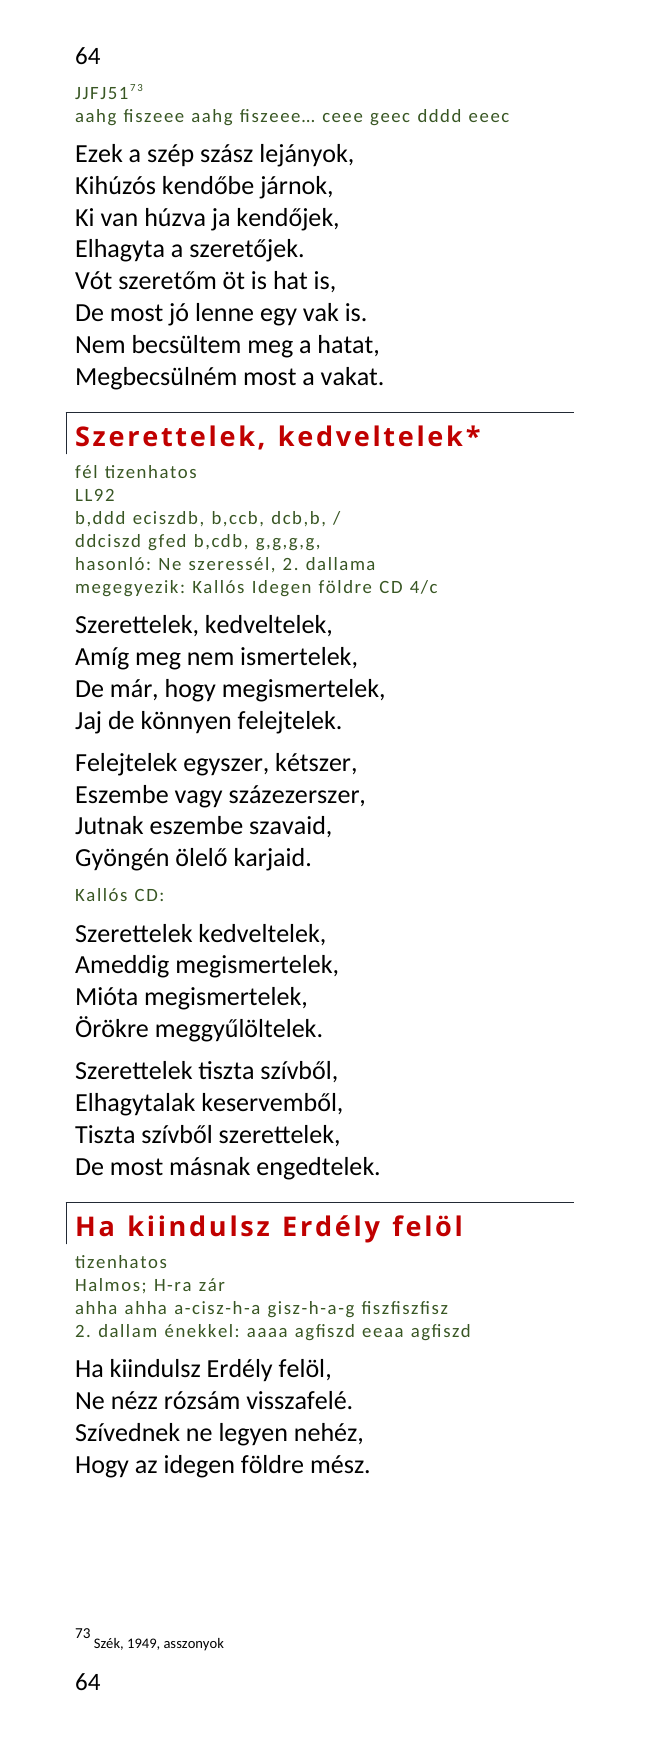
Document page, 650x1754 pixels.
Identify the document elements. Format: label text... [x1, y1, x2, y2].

subtitle hasonló: Ne szeressél, 2. dallama [75, 552, 574, 575]
subtitle b,ddd eciszdb, b,ccb, dcb,b, / [75, 506, 574, 529]
text Ha kiindulsz Erdély felöl, Ne nézz rózsám visszafelé. Szívednek ne legyen nehéz, Hogy az idegen földre mész. [75, 1353, 574, 1480]
subtitle 2. dallam énekkel: aaaa agfiszd eeaa agfiszd [75, 1319, 574, 1342]
text Szerettelek tiszta szívből, Elhagytalak keservemből, Tiszta szívből szerettelek, De most másnak engedtelek. [75, 1054, 574, 1181]
subtitle fél tizenhatos [75, 461, 574, 483]
subtitle JJFJ51 [75, 81, 574, 104]
text Szerettelek kedveltelek, Ameddig megismertelek, Mióta megismertelek, Örökre meggyűlöltelek. [75, 917, 574, 1044]
subtitle tizenhatos [75, 1251, 574, 1273]
subtitle Halmos; H-ra zár [75, 1273, 574, 1296]
subtitle LL92 [75, 483, 574, 506]
subtitle Kallós CD: [75, 883, 574, 906]
subtitle ahha ahha a-cisz-h-a gisz-h-a-g fiszfiszfisz [75, 1296, 574, 1319]
text Felejtelek egyszer, kétszer, Eszembe vagy százezerszer, Jutnak eszembe szavaid, Gyöngén ölelő karjaid. [75, 746, 574, 873]
subtitle Szerettelek, kedveltelek* [67, 413, 574, 454]
text Szerettelek, kedveltelek, Amíg meg nem ismertelek, De már, hogy megismertelek, Jaj de könnyen felejtelek. [75, 608, 574, 736]
subtitle Ha kiindulsz Erdély felöl [67, 1203, 574, 1244]
subtitle aahg fiszeee aahg fiszeee… ceee geec dddd eeec [75, 104, 574, 127]
subtitle megegyezik: Kallós Idegen földre CD 4/c [75, 575, 574, 598]
text Ezek a szép szász lejányok, Kihúzós kendőbe járnok, Ki van húzva ja kendőjek, Elhagyta a szeretőjek. Vót szeretőm öt is hat is, De most jó lenne egy vak is. Nem becsültem meg a hatat, Megbecsülném most a vakat. [75, 137, 574, 391]
subtitle ddciszd gfed b,cdb, g,g,g,g, [75, 529, 574, 552]
